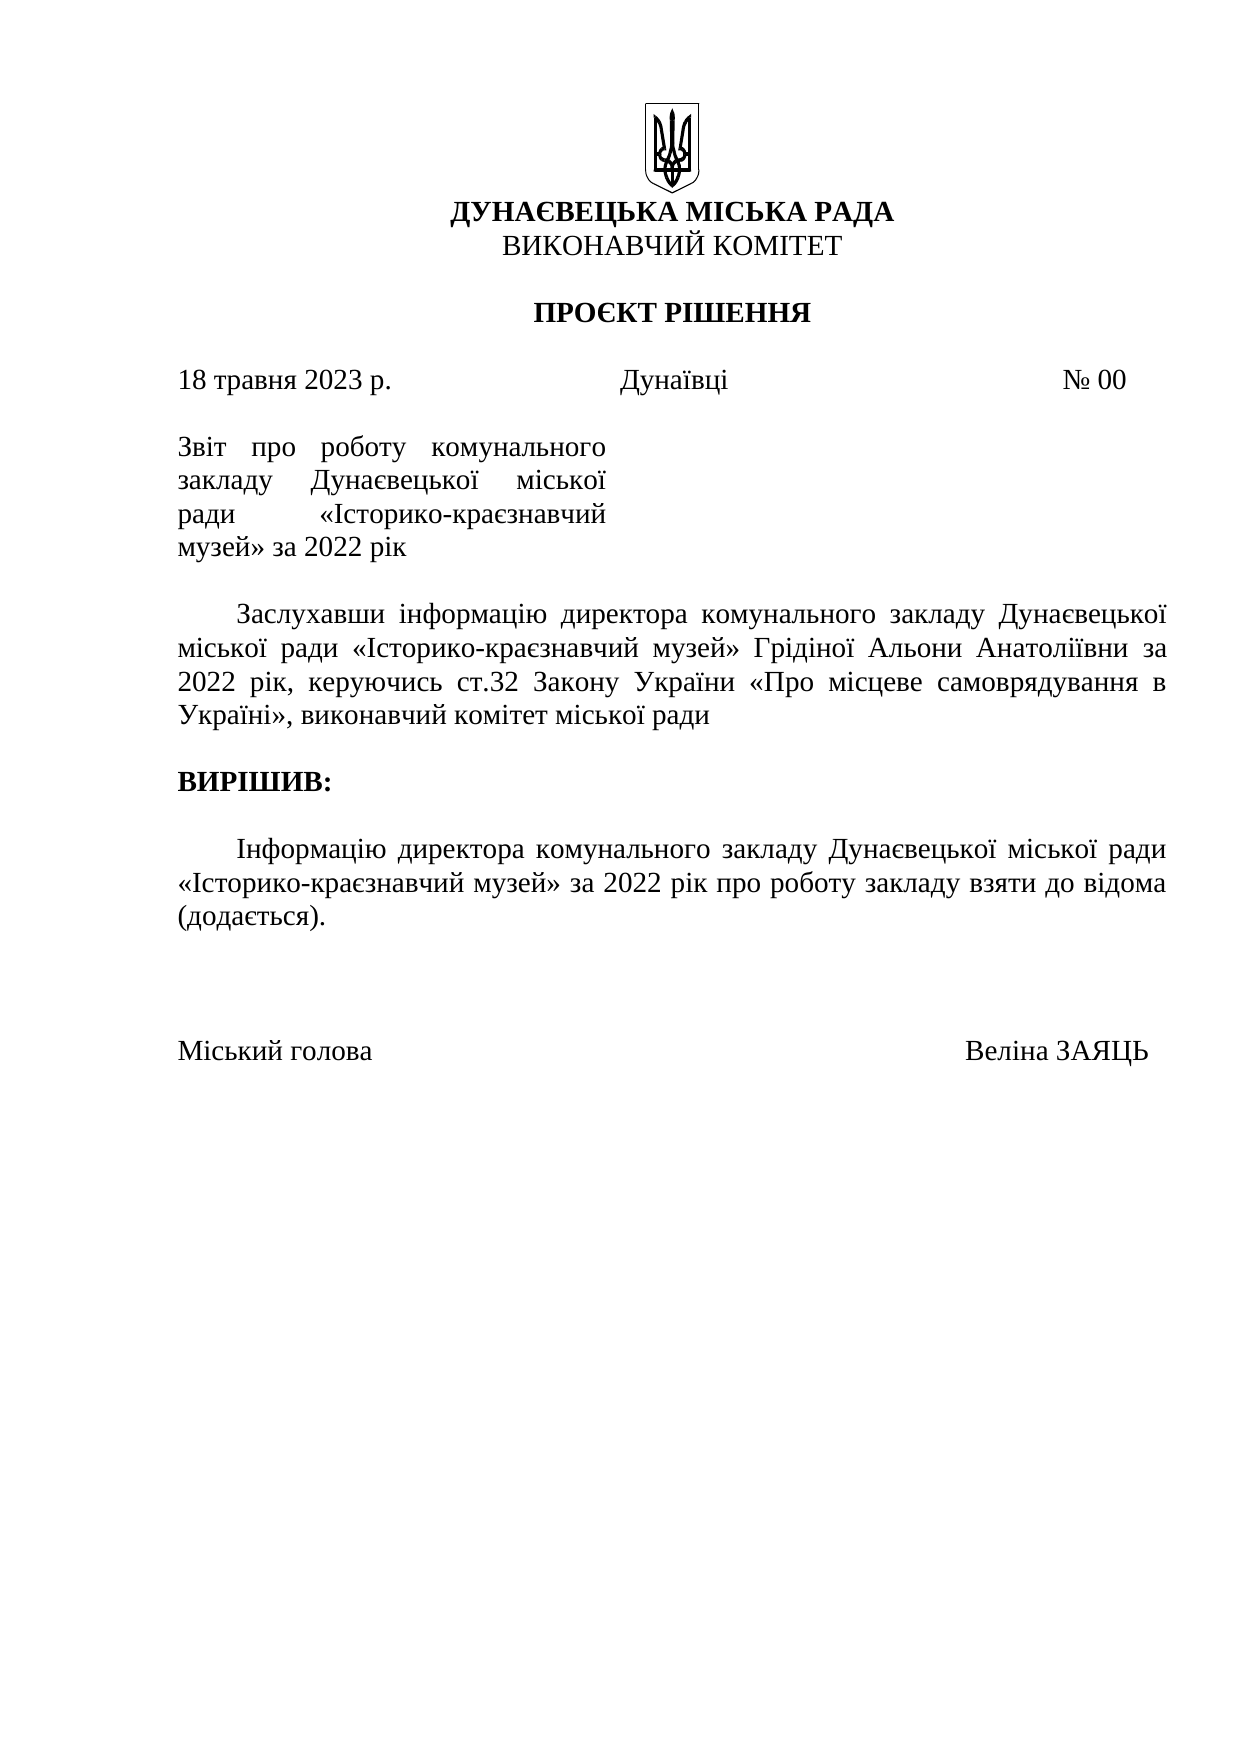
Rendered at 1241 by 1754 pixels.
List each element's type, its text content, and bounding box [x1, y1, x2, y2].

text Інформацію директора комунального закладу Дунаєвецької міської ради «Історико-краєзнавчий музей» за 2022 рік про роботу закладу взяти до відома (додається). [177, 831, 1167, 932]
text ВИКОНАВЧИЙ КОМІТЕТ [177, 228, 1167, 261]
text Міський голова Веліна ЗАЯЦЬ [177, 1033, 1167, 1066]
text ДУНАЄВЕЦЬКА МІСЬКА РАДА [177, 194, 1167, 228]
text ПРОЄКТ РІШЕННЯ [177, 295, 1167, 328]
text Заслухавши інформацію директора комунального закладу Дунаєвецької міської ради «Історико-краєзнавчий музей» Грідіної Альони Анатоліївни за 2022 рік, керуючись ст.32 Закону України «Про місцеве самоврядування в Україні», виконавчий комітет міської ради [177, 597, 1167, 731]
text Звіт про роботу комунального закладу Дунаєвецької міської ради «Історико-краєзнавчий музей» за 2022 рік [177, 429, 606, 563]
text 18 травня 2023 р. Дунаївці № 00 [177, 362, 1167, 395]
text ВИРІШИВ: [177, 764, 1167, 798]
